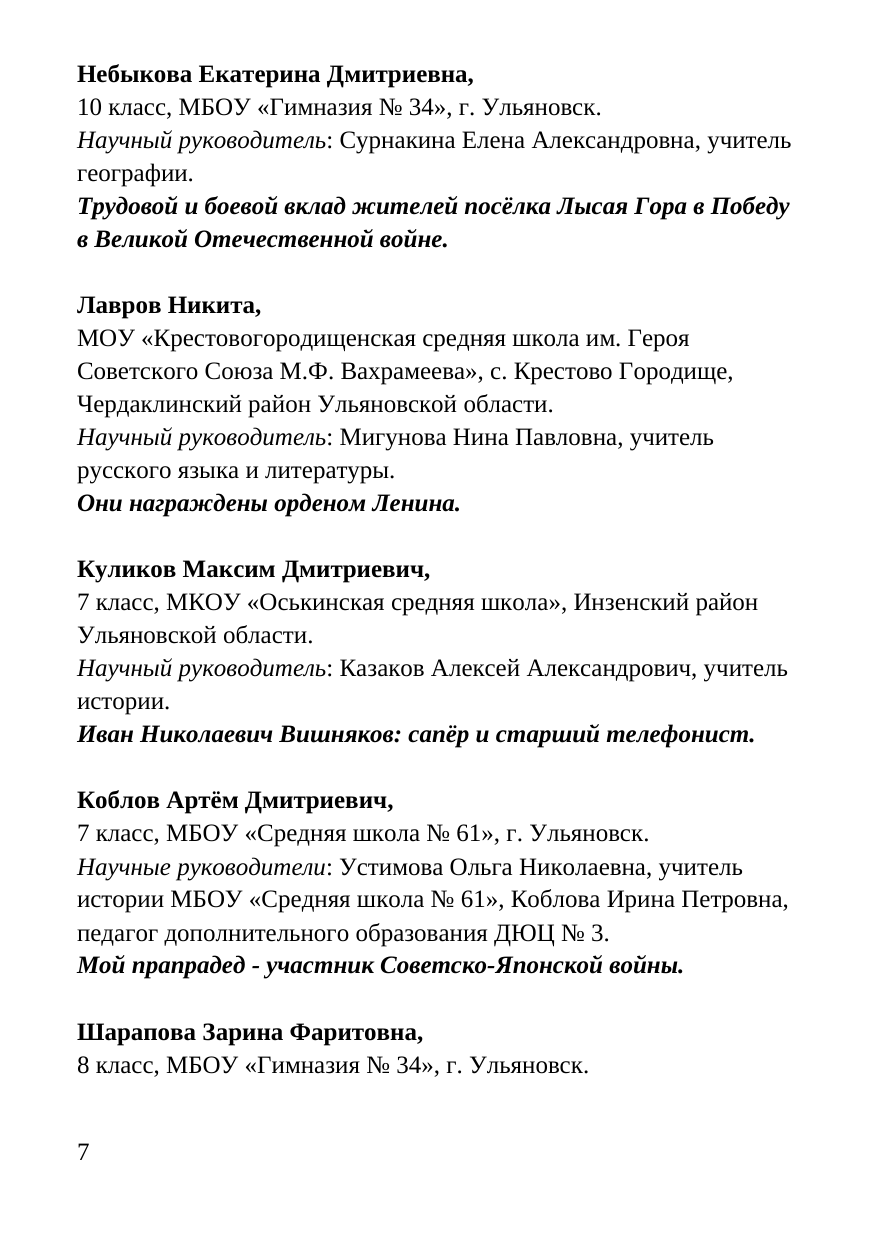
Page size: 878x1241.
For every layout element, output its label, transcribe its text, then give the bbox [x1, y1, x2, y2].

text Научный руководитель: Мигунова Нина Павловна, учитель русского языка и литературы. [77, 422, 800, 484]
text 8 класс, МБОУ «Гимназия № 34», г. Ульяновск. [77, 1050, 800, 1078]
text Коблов Артём Дмитриевич, [77, 786, 800, 814]
text Лавров Никита, [77, 290, 800, 319]
text 10 класс, МБОУ «Гимназия № 34», г. Ульяновск. [77, 92, 800, 121]
text МОУ «Крестовогородищенская средняя школа им. Героя Советского Союза М.Ф. Вахрамеева», с. Крестово Городище, Чердаклинский район Ульяновской области. [77, 323, 800, 418]
text 7 класс, МКОУ «Оськинская средняя школа», Инзенский район Ульяновской области. [77, 587, 800, 649]
text Шарапова Зарина Фаритовна, [77, 1017, 800, 1045]
text Небыкова Екатерина Дмитриевна, [77, 59, 800, 88]
text 7 класс, МБОУ «Средняя школа № 61», г. Ульяновск. [77, 818, 800, 847]
text Трудовой и боевой вклад жителей посёлка Лысая Гора в Победу в Великой Отечественной войне. [77, 191, 800, 253]
text Иван Николаевич Вишняков: сапёр и старший телефонист. [77, 719, 800, 748]
text Мой прапрадед - участник Советско-Японской войны. [77, 951, 800, 979]
text Научный руководитель: Сурнакина Елена Александровна, учитель географии. [77, 125, 800, 187]
text Научные руководители: Устимова Ольга Николаевна, учитель истории МБОУ «Средняя школа № 61», Коблова Ирина Петровна, педагог дополнительного образования ДЮЦ № 3. [77, 852, 800, 946]
text Куликов Максим Дмитриевич, [77, 554, 800, 583]
text Они награждены орденом Ленина. [77, 488, 800, 517]
text Научный руководитель: Казаков Алексей Александрович, учитель истории. [77, 653, 800, 715]
